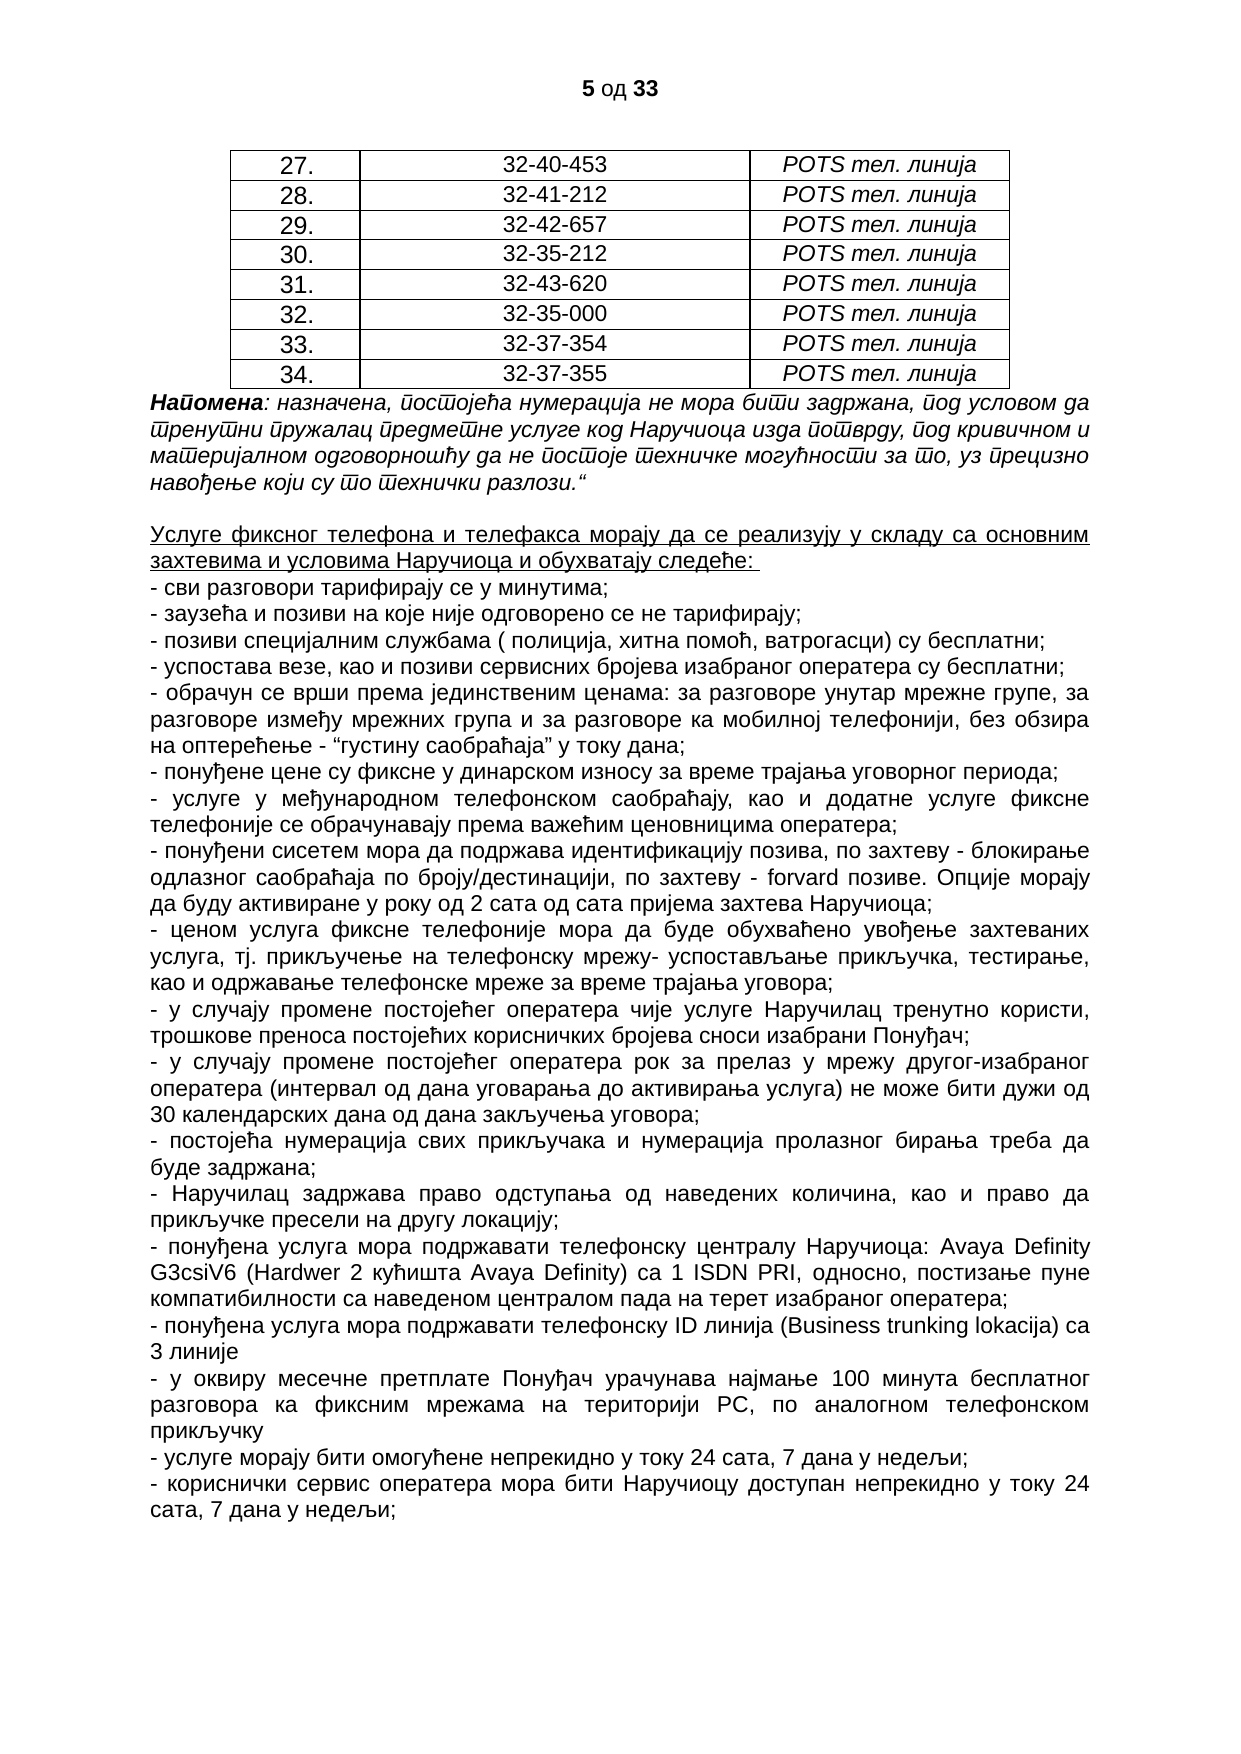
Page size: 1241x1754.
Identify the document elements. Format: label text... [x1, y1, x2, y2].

text - позиви специјалним службама ( полиција, хитна помоћ, ватрогасци) су бесплатни; [150, 627, 1090, 653]
text - кориснички сервис оператера мора бити Наручиоцу доступан непрекидно у току 24 сата, 7 дана у недељи; [150, 1470, 1090, 1523]
table_cell POTS тел. линија [751, 270, 1009, 299]
list Напомена: назначена, постојећа нумерација не мора бити задржана, под условом да тренутни пружалац предметне услуге код Наручиоца изда потврду, под кривичном и материјалном одговорношћу да не постоје техничке могућности за то, уз прецизно навођење који су то технички разлози.“ [150, 389, 1090, 495]
table_cell 32-41-212 [361, 181, 749, 209]
text - ценом услуга фиксне телефоније мора да буде обухваћено увођење захтеваних услуга, тј. прикључење на телефонску мрежу- успостављање прикључка, тестирање, као и одржавање телефонске мреже за време трајања уговора; [150, 916, 1090, 996]
text - услуге у међународном телефонском саобраћају, као и додатне услуге фиксне телефоније се обрачунавају према важећим ценовницима оператера; [150, 785, 1090, 837]
text - заузећа и позиви на које није одговорено се не тарифирају; [150, 600, 1090, 627]
text - сви разговори тарифирају се у минутима; [150, 574, 1090, 600]
table_cell 32-37-354 [361, 330, 749, 358]
text Услуге фиксног телефона и телефакса морају да се реализују у складу са основним захтевима и условима Наручиоца и обухватају следеће: [150, 545, 1090, 574]
text - у оквиру месечне претплате Понуђач урачунава најмање 100 минута бесплатног разговора ка фиксним мрежама на територији РС, по аналогном телефонском прикључку [150, 1364, 1090, 1443]
table_cell 32-37-355 [361, 360, 749, 388]
text - Наручилац задржава право одступања од наведених количина, као и право да прикључке пресели на другу локацију; [150, 1180, 1090, 1233]
table_cell [231, 330, 359, 358]
table_cell [231, 270, 359, 299]
table_cell [231, 211, 359, 239]
table_cell POTS тел. линија [751, 151, 1009, 180]
table_cell POTS тел. линија [751, 330, 1009, 358]
text Услуге фиксног телефона и телефакса морају да се реализују у складу са основним захтевима и условима Наручиоца и обухватају следеће: [150, 521, 1090, 544]
text - понуђени сисетем мора да подржава идентификацију позива, по захтеву - блокирање одлазног саобраћаја по броју/дестинацији, по захтеву - forvard позиве. Опције морају да буду активиране у року од 2 сата од сата пријема захтева Наручиоца; [150, 837, 1090, 916]
table_cell 32-35-212 [361, 240, 749, 269]
table_cell 32-43-620 [361, 270, 749, 299]
table_cell POTS тел. линија [751, 181, 1009, 209]
text - понуђене цене су фиксне у динарском износу за време трајања уговорног периода; [150, 758, 1090, 785]
text - у случају промене постојећег оператера чије услуге Наручилац тренутно користи, трошкове преноса постојећих корисничких бројева сноси изабрани Понуђач; [150, 996, 1090, 1048]
table_cell 32-42-657 [361, 211, 749, 239]
table_cell POTS тел. линија [751, 240, 1009, 269]
text - услуге морају бити омогућене непрекидно у току 24 сата, 7 дана у недељи; [150, 1443, 1090, 1470]
text - понуђена услуга мора подржавати телефонску ID линија (Business trunking lokacija) са 3 линије [150, 1312, 1090, 1364]
text - постојећа нумерација свих прикључака и нумерација пролазног бирања треба да буде задржана; [150, 1127, 1090, 1180]
text - обрачун се врши према јединственим ценама: за разговоре унутар мрежне групе, за разговоре између мрежних група и за разговоре ка мобилној телефонији, без обзира на оптерећење - “густину саобраћаја” у току дана; [150, 679, 1090, 758]
text - у случају промене постојећег оператера рок за прелаз у мрежу другог-изабраног оператера (интервал од дана уговарања до активирања услуга) не може бити дужи од 30 календарских дана од дана закључења уговора; [150, 1048, 1090, 1127]
text - успостава везе, као и позиви сервисних бројева изабраног оператера су бесплатни; [150, 653, 1090, 679]
table_cell [231, 151, 359, 180]
table_cell POTS тел. линија [751, 300, 1009, 329]
table_cell 32-35-000 [361, 300, 749, 329]
table_cell [231, 181, 359, 209]
table_cell [231, 300, 359, 329]
table_cell 32-40-453 [361, 151, 749, 180]
table_cell POTS тел. линија [751, 360, 1009, 388]
table_cell [231, 240, 359, 269]
table_cell [231, 360, 359, 388]
text - понуђена услуга мора подржавати телефонску централу Наручиоца: Avaya Definity G3csiV6 (Hardwer 2 кућишта Avaya Definity) са 1 ISDN PRI, односно, постизање пуне компатибилности са наведеном централом пада на терет изабраног оператера; [150, 1233, 1090, 1312]
table_cell POTS тел. линија [751, 211, 1009, 239]
